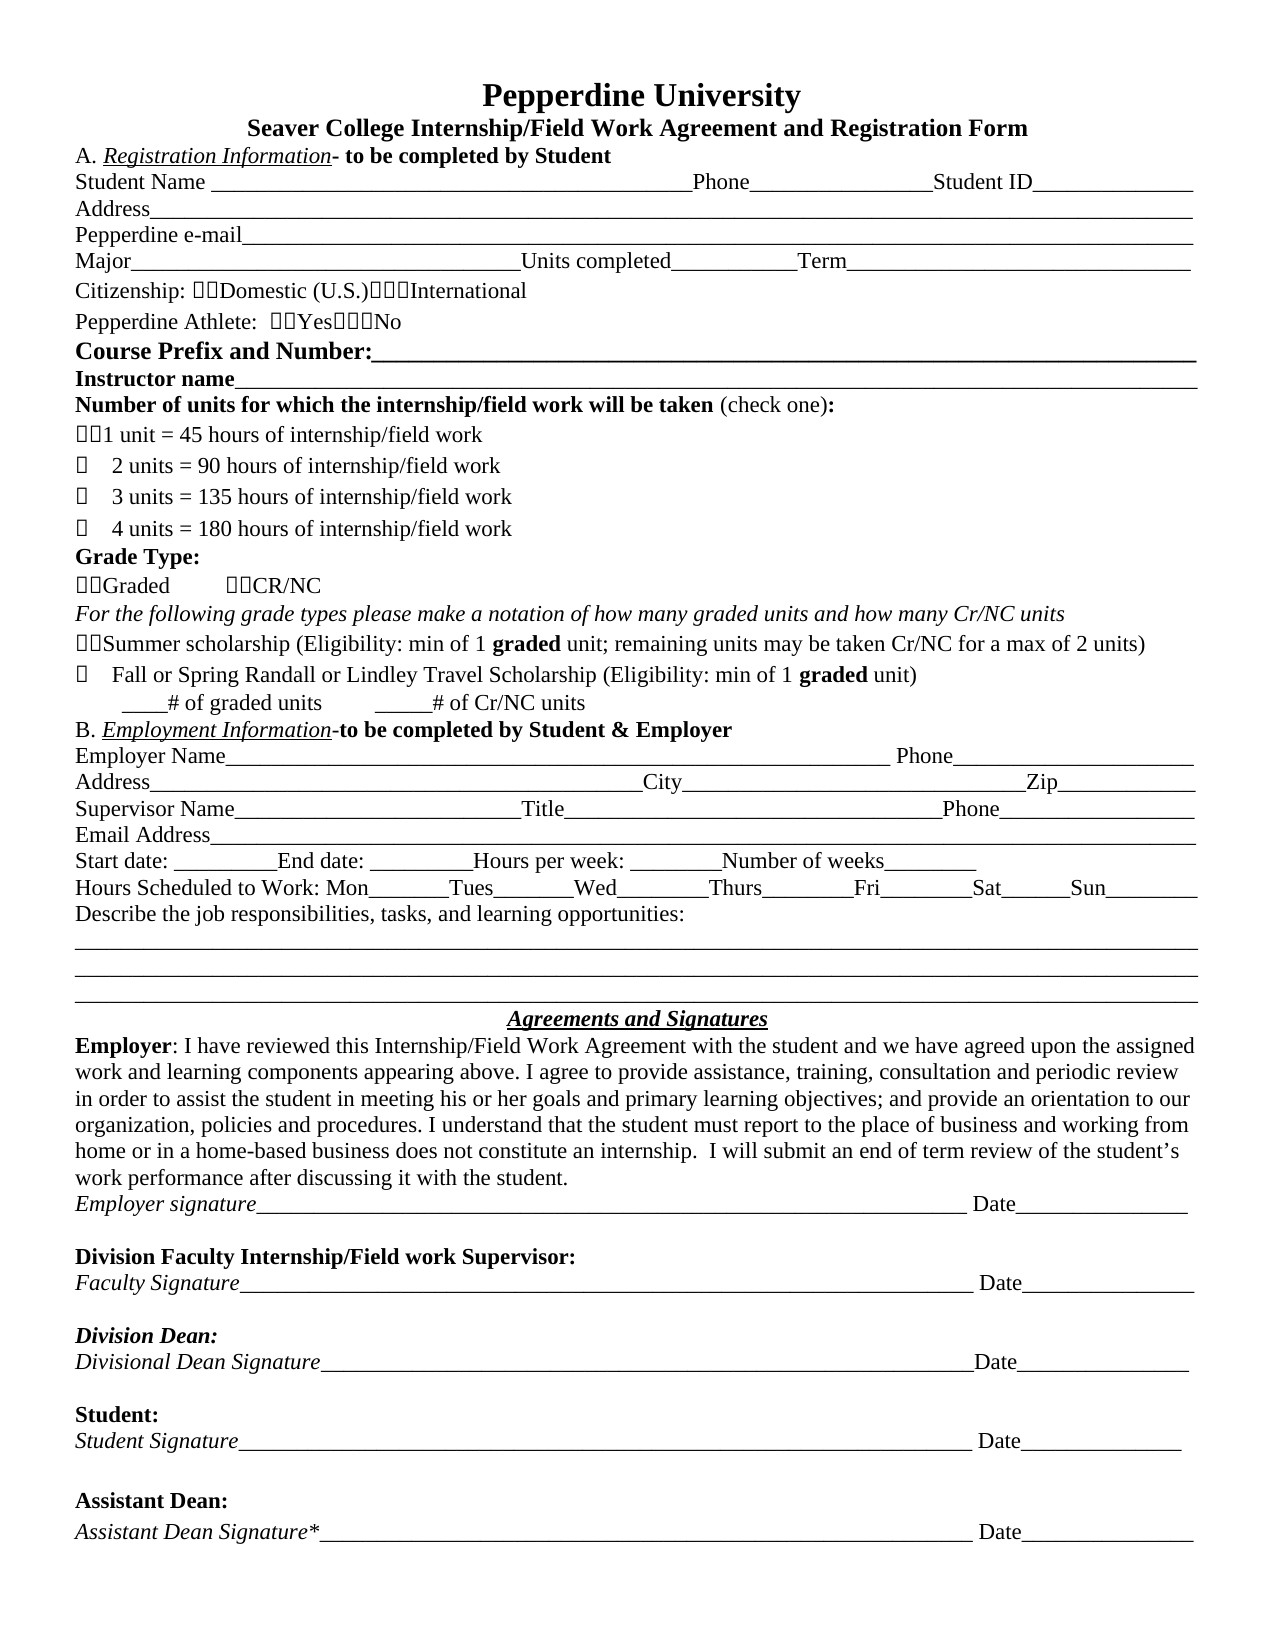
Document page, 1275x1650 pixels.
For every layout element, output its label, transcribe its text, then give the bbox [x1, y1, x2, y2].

text Start date: _________End date: _________Hours per week: ________Number of weeks________ [75, 847, 1200, 874]
text Assistant Dean: [75, 1488, 1200, 1514]
text Course Prefix and Number:__________________________________________________________________ [75, 336, 1200, 365]
text Faculty Signature________________________________________________________________ Date_______________ [75, 1269, 1200, 1295]
text Divisional Dean Signature_________________________________________________________Date_______________ [75, 1348, 1200, 1374]
text Division Dean: [75, 1322, 1200, 1348]
text Employer signature______________________________________________________________ Date_______________ [75, 1190, 1200, 1216]
text Address___________________________________________________________________________________________ [75, 195, 1200, 221]
text Grade Type: [75, 543, 1200, 569]
text Citizenship: Domestic (U.S.)International [75, 274, 1200, 305]
text __________________________________________________________________________________________________ [75, 926, 1200, 953]
text Address___________________________________________City______________________________Zip____________ [75, 768, 1200, 795]
text  2 units = 90 hours of internship/field work [75, 449, 1200, 480]
text Pepperdine Athlete: YesNo [75, 305, 1200, 336]
text Instructor name____________________________________________________________________________________ [75, 365, 1200, 391]
text Email Address______________________________________________________________________________________ [75, 821, 1200, 847]
text  4 units = 180 hours of internship/field work [75, 512, 1200, 543]
text Number of units for which the internship/field work will be taken (check one): [75, 391, 1200, 418]
text Pepperdine University [75, 75, 1200, 113]
text Summer scholarship (Eligibility: min of 1 graded unit; remaining units may be taken Cr/NC for a max of 2 units) [75, 627, 1200, 658]
text __________________________________________________________________________________________________ [75, 953, 1200, 979]
text Division Faculty Internship/Field work Supervisor: [75, 1243, 1200, 1269]
text 1 unit = 45 hours of internship/field work [75, 418, 1200, 449]
text Employer: I have reviewed this Internship/Field Work Agreement with the student and we have agreed upon the assigned work and learning components appearing above. I agree to provide assistance, training, consultation and periodic review in order to assist the student in meeting his or her goals and primary learning objectives; and provide an orientation to our organization, policies and procedures. I understand that the student must report to the place of business and working from home or in a home-based business does not constitute an internship. I will submit an end of term review of the student’s work performance after discussing it with the student. [75, 1032, 1200, 1190]
text Major__________________________________Units completed___________Term______________________________ [75, 247, 1200, 274]
text A. Registration Information- to be completed by Student [75, 142, 1200, 168]
text For the following grade types please make a notation of how many graded units and how many Cr/NC units [75, 600, 1200, 627]
text Pepperdine e-mail___________________________________________________________________________________ [75, 221, 1200, 247]
text Student Signature________________________________________________________________ Date______________ [75, 1427, 1200, 1453]
text Hours Scheduled to Work: Mon_______Tues_______Wed________Thurs________Fri________Sat______Sun________ [75, 874, 1200, 900]
text Seaver College Internship/Field Work Agreement and Registration Form [75, 113, 1200, 142]
text B. Employment Information-to be completed by Student & Employer [75, 716, 1200, 742]
text Agreements and Signatures [75, 1006, 1200, 1032]
text __________________________________________________________________________________________________ [75, 979, 1200, 1006]
text ____# of graded units _____# of Cr/NC units [75, 689, 1200, 716]
text Student: [75, 1401, 1200, 1427]
text Assistant Dean Signature*_________________________________________________________ Date_______________ [75, 1518, 1200, 1544]
text Employer Name__________________________________________________________ Phone_____________________ [75, 742, 1200, 768]
text Describe the job responsibilities, tasks, and learning opportunities: [75, 900, 1200, 926]
text Supervisor Name_________________________Title_________________________________Phone_________________ [75, 795, 1200, 821]
text  Fall or Spring Randall or Lindley Travel Scholarship (Eligibility: min of 1 graded unit) [75, 658, 1200, 689]
text  3 units = 135 hours of internship/field work [75, 480, 1200, 512]
text Student Name __________________________________________Phone________________Student ID______________ [75, 168, 1200, 195]
text Graded CR/NC [75, 569, 1200, 600]
